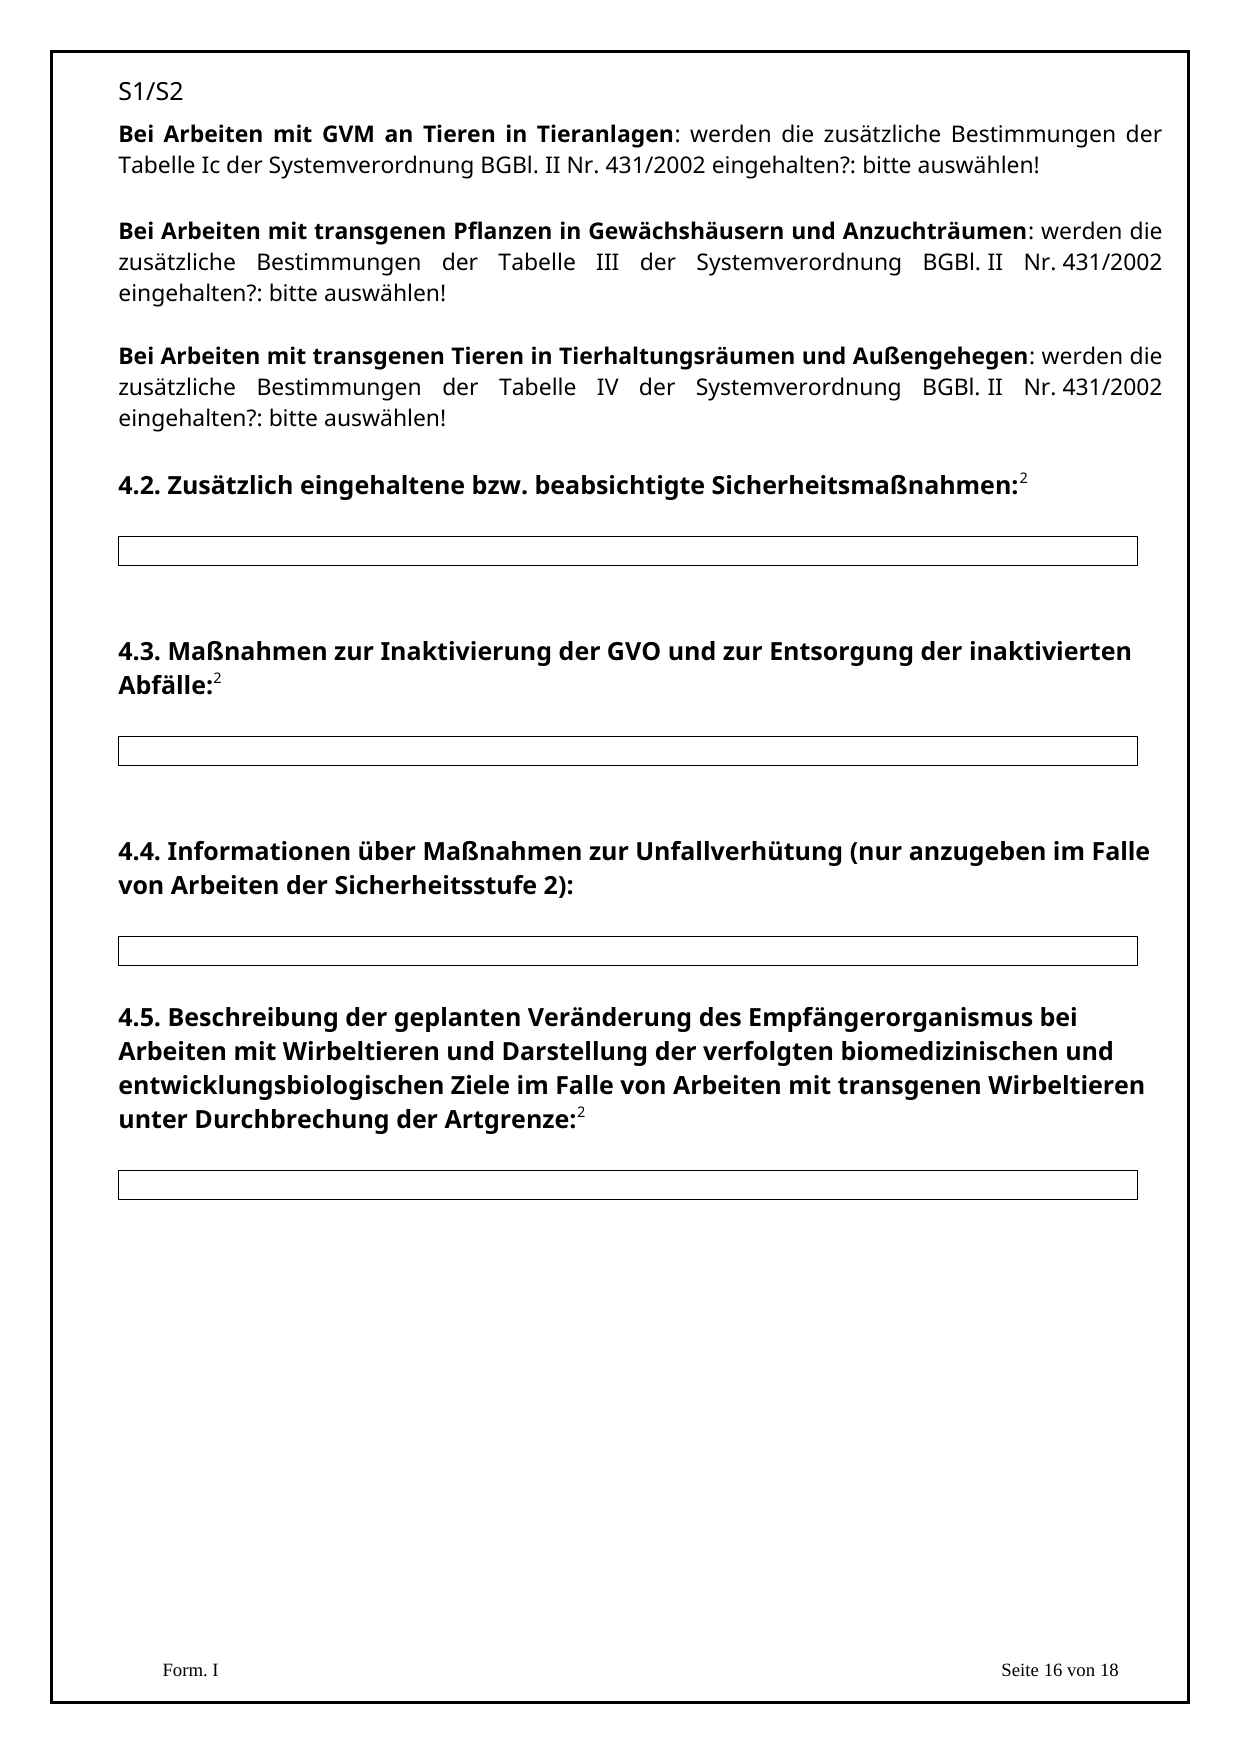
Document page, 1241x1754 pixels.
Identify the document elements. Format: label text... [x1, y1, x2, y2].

text 4.4. Informationen über Maßnahmen zur Unfallverhütung (nur anzugeben im Falle von Arbeiten der Sicherheitsstufe 2): [118, 834, 1162, 902]
table_header [119, 937, 1137, 965]
table_header [119, 537, 1137, 565]
text Bei Arbeiten mit GVM an Tieren in Tieranlagen: werden die zusätzliche Bestimmungen der Tabelle Ic der Systemverordnung BGBl. II Nr. 431/2002 eingehalten?: [118, 118, 1162, 181]
text 4.2. Zusätzlich eingehaltene bzw. beabsichtigte Sicherheitsmaßnahmen:2 [118, 467, 1162, 502]
table_header [119, 737, 1137, 765]
table_header [119, 1171, 1137, 1199]
text 4.3. Maßnahmen zur Inaktivierung der GVO und zur Entsorgung der inaktivierten Abfälle:2 [118, 633, 1162, 702]
text Bei Arbeiten mit transgenen Pflanzen in Gewächshäusern und Anzuchträumen: werden die zusätzliche Bestimmungen der Tabelle III der Systemverordnung BGBl. II Nr. 431/2002 eingehalten?: [118, 215, 1162, 308]
text 4.5. Beschreibung der geplanten Veränderung des Empfängerorganismus bei Arbeiten mit Wirbeltieren und Darstellung der verfolgten biomedizinischen und entwicklungsbiologischen Ziele im Falle von Arbeiten mit transgenen Wirbeltieren unter Durchbrechung der Artgrenze:2 [118, 1000, 1162, 1136]
text Bei Arbeiten mit transgenen Tieren in Tierhaltungsräumen und Außengehegen: werden die zusätzliche Bestimmungen der Tabelle IV der Systemverordnung BGBl. II Nr. 431/2002 eingehalten?: [118, 340, 1162, 433]
